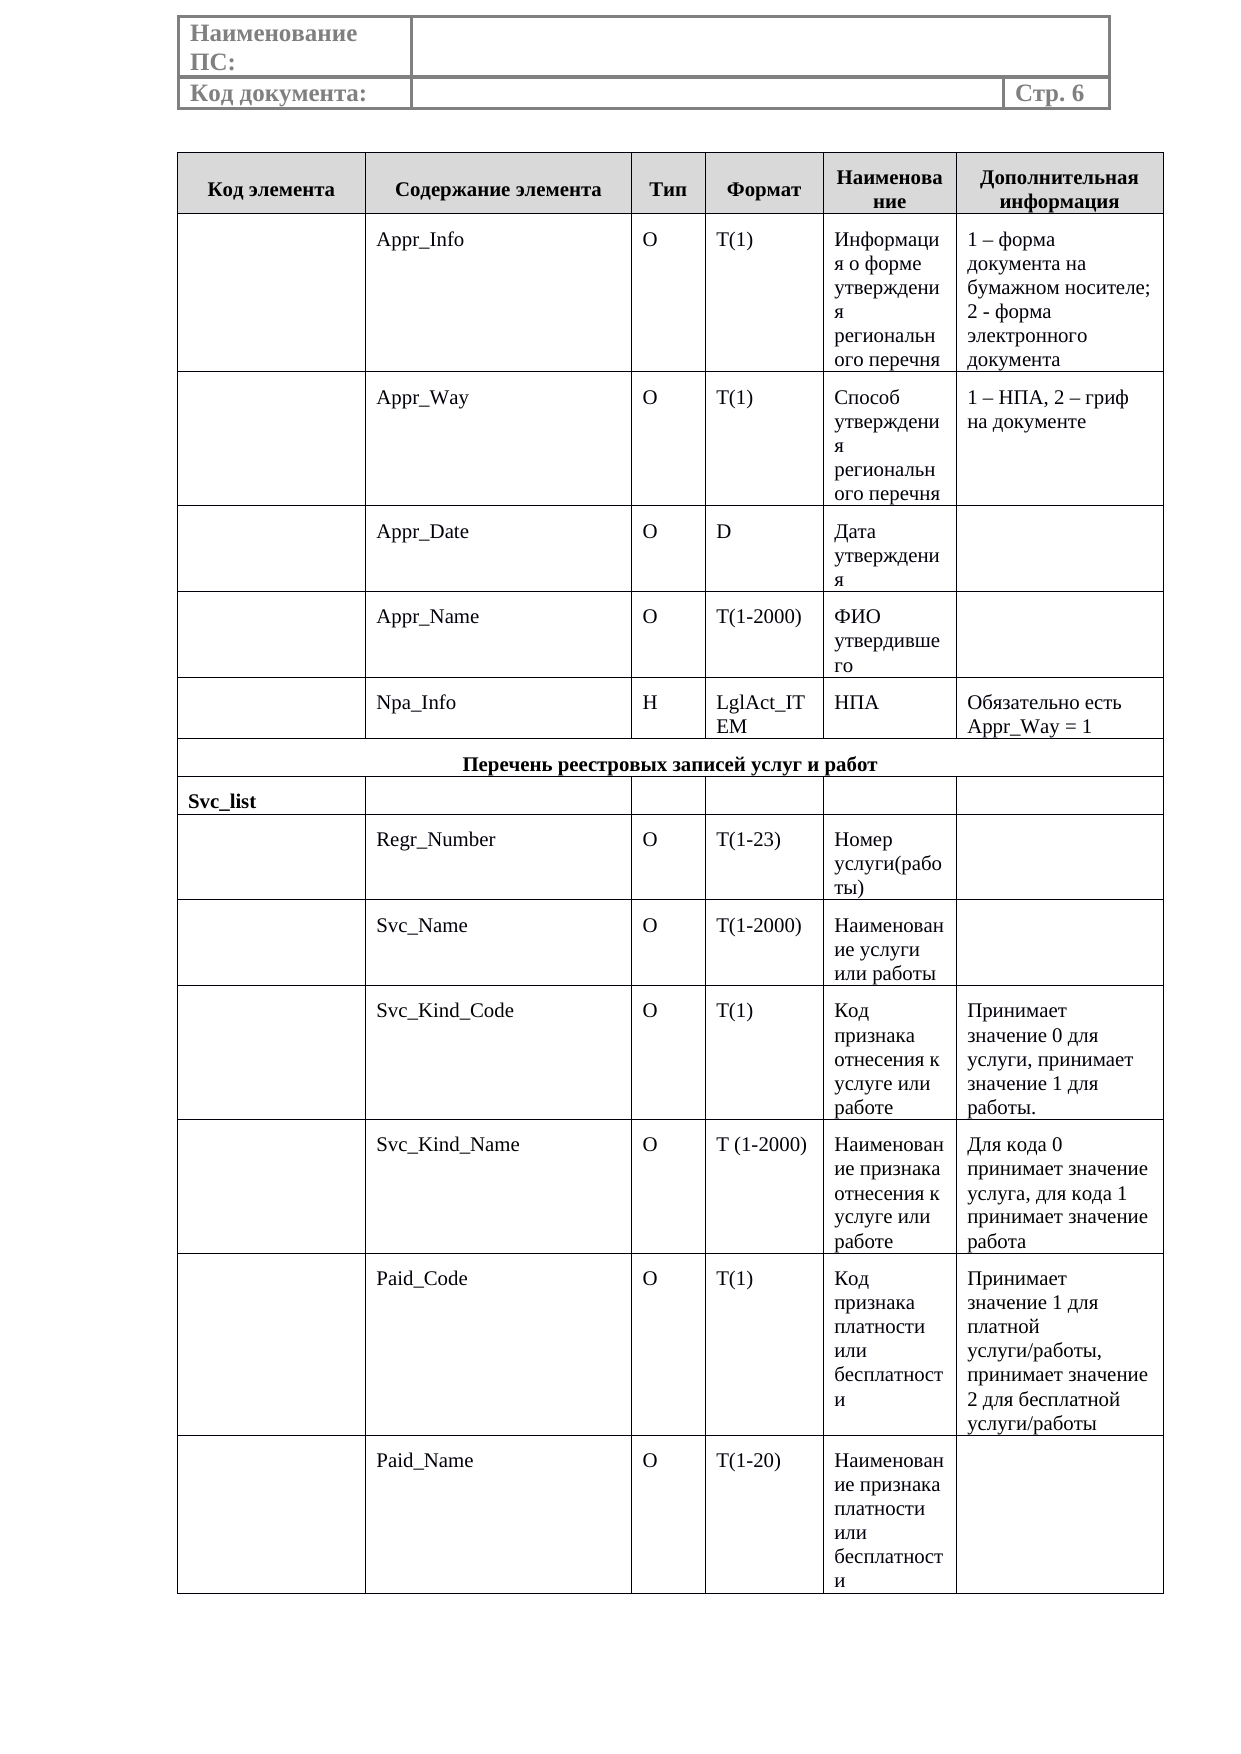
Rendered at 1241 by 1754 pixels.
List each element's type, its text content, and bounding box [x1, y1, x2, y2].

table_cell Информация о форме утверждения регионального перечня [824, 214, 956, 371]
table_cell [957, 900, 1163, 985]
table_cell Для кода 0 принимает значение услуга, для кода 1 принимает значение работа [957, 1120, 1163, 1253]
table_cell Svc_list [178, 777, 365, 813]
table_header Наименование [824, 153, 956, 213]
table_cell D [706, 506, 823, 591]
table_cell О [632, 372, 705, 505]
table_cell [178, 986, 365, 1119]
table_cell Наименование услуги или работы [824, 900, 956, 985]
table_cell О [632, 1120, 705, 1253]
table_cell T(1) [706, 1254, 823, 1434]
table_cell [957, 506, 1163, 591]
table_cell H [632, 678, 705, 738]
table_cell НПА [824, 678, 956, 738]
table_cell [957, 592, 1163, 677]
table_cell Принимает значение 0 для услуги, принимает значение 1 для работы. [957, 986, 1163, 1119]
table_cell [178, 1254, 365, 1434]
table_cell O [632, 1254, 705, 1434]
table_cell 1 – форма документа на бумажном носителе; 2 - форма электронного документа [957, 214, 1163, 371]
table_cell [957, 1436, 1163, 1592]
table_cell [178, 214, 365, 371]
table_cell Принимает значение 1 для платной услуги/работы, принимает значение 2 для бесплатной услуги/работы [957, 1254, 1163, 1434]
table_cell T (1-2000) [706, 1120, 823, 1253]
table_cell [178, 372, 365, 505]
table_cell О [632, 986, 705, 1119]
table_cell [178, 1436, 365, 1592]
table_cell O [632, 506, 705, 591]
table_cell T(1) [706, 372, 823, 505]
table_cell Regr_Number [366, 815, 631, 899]
table_cell Наименование признака платности или бесплатности [824, 1436, 956, 1592]
table_cell О [632, 815, 705, 899]
table_cell Обязательно есть Appr_Way = 1 [957, 678, 1163, 738]
table_cell Paid_Name [366, 1436, 631, 1592]
table_cell LglAct_ITEM [706, 678, 823, 738]
table_cell T(1) [706, 986, 823, 1119]
table_cell Svc_Kind_Code [366, 986, 631, 1119]
table_cell [824, 777, 956, 813]
table_cell [957, 815, 1163, 899]
table_cell О [632, 900, 705, 985]
table_cell Способ утверждения регионального перечня [824, 372, 956, 505]
table_header Содержание элемента [366, 153, 631, 213]
table_cell [632, 777, 705, 813]
table_cell [178, 592, 365, 677]
table_cell T(1) [706, 214, 823, 371]
table_cell Appr_Name [366, 592, 631, 677]
table_cell Код признака платности или бесплатности [824, 1254, 956, 1434]
table_cell 1 – НПА, 2 – гриф на документе [957, 372, 1163, 505]
table_cell [706, 777, 823, 813]
table_cell Appr_Way [366, 372, 631, 505]
table_cell [178, 506, 365, 591]
table_header Формат [706, 153, 823, 213]
table_cell O [632, 592, 705, 677]
table_cell [178, 1120, 365, 1253]
table_cell Код признака отнесения к услуге или работе [824, 986, 956, 1119]
table_cell T(1-23) [706, 815, 823, 899]
table_cell T(1-2000) [706, 900, 823, 985]
table_cell O [632, 1436, 705, 1592]
table_cell Npa_Info [366, 678, 631, 738]
table_cell [178, 678, 365, 738]
table_cell [366, 777, 631, 813]
table_cell Наименование признака отнесения к услуге или работе [824, 1120, 956, 1253]
table_cell T(1-20) [706, 1436, 823, 1592]
table_cell Svc_Name [366, 900, 631, 985]
table_cell О [632, 214, 705, 371]
table_cell Номер услуги(работы) [824, 815, 956, 899]
table_cell [957, 777, 1163, 813]
table_cell Перечень реестровых записей услуг и работ [178, 739, 1163, 776]
table_cell Appr_Info [366, 214, 631, 371]
table_cell Дата утверждения [824, 506, 956, 591]
table_header Тип [632, 153, 705, 213]
table_cell [178, 815, 365, 899]
table_cell Svc_Kind_Name [366, 1120, 631, 1253]
table_cell Paid_Code [366, 1254, 631, 1434]
table_cell [178, 900, 365, 985]
table_header Дополнительная информация [957, 153, 1163, 213]
table_cell ФИО утвердившего [824, 592, 956, 677]
table_header Код элемента [178, 153, 365, 213]
table_cell T(1-2000) [706, 592, 823, 677]
table_cell Appr_Date [366, 506, 631, 591]
